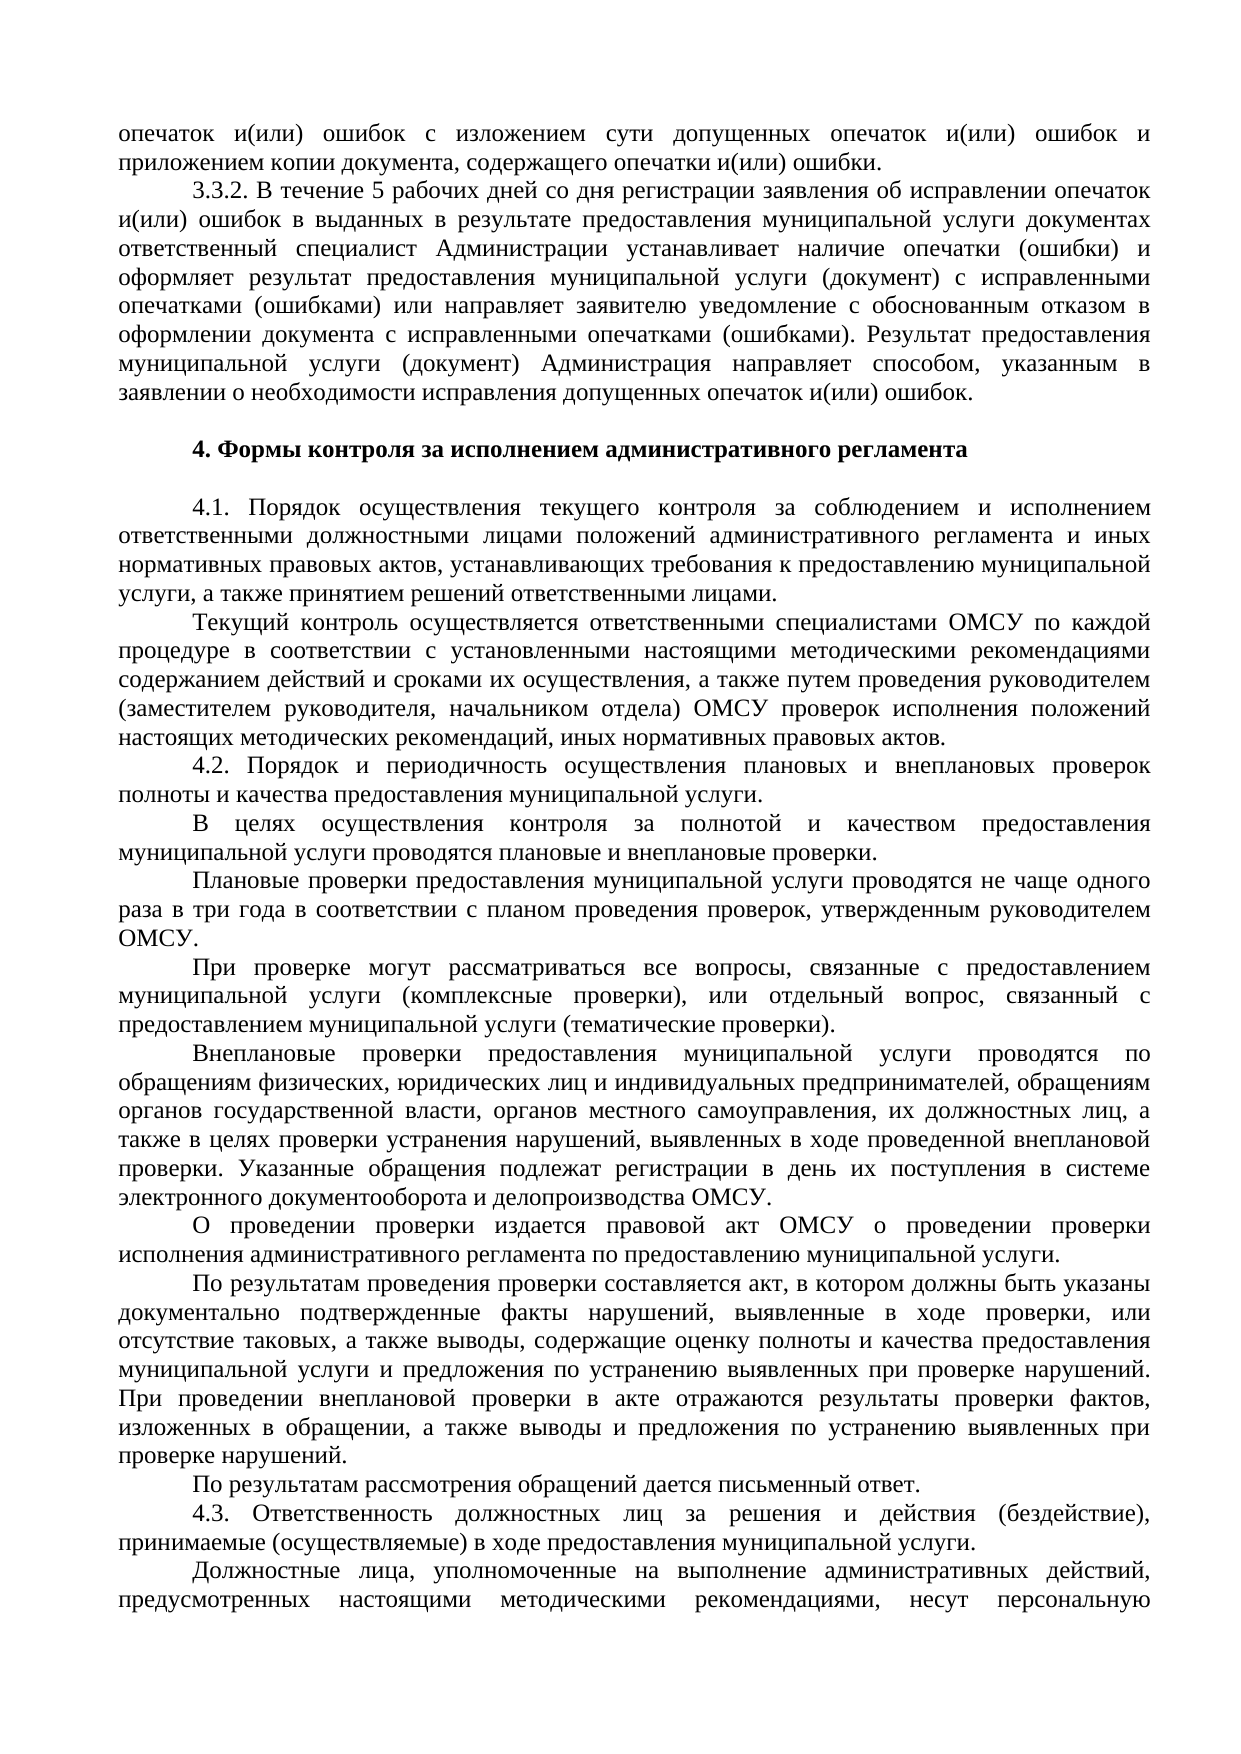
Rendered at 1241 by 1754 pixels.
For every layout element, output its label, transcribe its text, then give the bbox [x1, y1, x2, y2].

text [118, 1556, 1152, 1613]
text 4.3. Ответственность должностных лиц за решения и действия (бездействие), принимаемые (осуществляемые) в ходе предоставления муниципальной услуги. [118, 1498, 1152, 1556]
text При проверке могут рассматриваться все вопросы, связанные с предоставлением муниципальной услуги (комплексные проверки), или отдельный вопрос, связанный с предоставлением муниципальной услуги (тематические проверки). [118, 952, 1152, 1038]
text 3.3.2. В течение 5 рабочих дней со дня регистрации заявления об исправлении опечаток и(или) ошибок в выданных в результате предоставления муниципальной услуги документах ответственный специалист Администрации устанавливает наличие опечатки (ошибки) и оформляет результат предоставления муниципальной услуги (документ) с исправленными опечатками (ошибками) или направляет заявителю уведомление с обоснованным отказом в оформлении документа с исправленными опечатками (ошибками). Результат предоставления муниципальной услуги (документ) Администрация направляет способом, указанным в заявлении о необходимости исправления допущенных опечаток и(или) ошибок. [118, 176, 1152, 406]
text По результатам рассмотрения обращений дается письменный ответ. [118, 1469, 1152, 1498]
text Внеплановые проверки предоставления муниципальной услуги проводятся по обращениям физических, юридических лиц и индивидуальных предпринимателей, обращениям органов государственной власти, органов местного самоуправления, их должностных лиц, а также в целях проверки устранения нарушений, выявленных в ходе проведенной внеплановой проверки. Указанные обращения подлежат регистрации в день их поступления в системе электронного документооборота и делопроизводства ОМСУ. [118, 1038, 1152, 1211]
text О проведении проверки издается правовой акт ОМСУ о проведении проверки исполнения административного регламента по предоставлению муниципальной услуги. [118, 1211, 1152, 1268]
text 4.1. Порядок осуществления текущего контроля за соблюдением и исполнением ответственными должностными лицами положений административного регламента и иных нормативных правовых актов, устанавливающих требования к предоставлению муниципальной услуги, а также принятием решений ответственными лицами. [118, 492, 1152, 607]
text Текущий контроль осуществляется ответственными специалистами ОМСУ по каждой процедуре в соответствии с установленными настоящими методическими рекомендациями содержанием действий и сроками их осуществления, а также путем проведения руководителем (заместителем руководителя, начальником отдела) ОМСУ проверок исполнения положений настоящих методических рекомендаций, иных нормативных правовых актов. [118, 607, 1152, 751]
text В целях осуществления контроля за полнотой и качеством предоставления муниципальной услуги проводятся плановые и внеплановые проверки. [118, 808, 1152, 866]
text 4. Формы контроля за исполнением административного регламента [118, 434, 1152, 463]
text По результатам проведения проверки составляется акт, в котором должны быть указаны документально подтвержденные факты нарушений, выявленные в ходе проверки, или отсутствие таковых, а также выводы, содержащие оценку полноты и качества предоставления муниципальной услуги и предложения по устранению выявленных при проверке нарушений. При проведении внеплановой проверки в акте отражаются результаты проверки фактов, изложенных в обращении, а также выводы и предложения по устранению выявленных при проверке нарушений. [118, 1268, 1152, 1469]
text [118, 118, 1152, 176]
text 4.2. Порядок и периодичность осуществления плановых и внеплановых проверок полноты и качества предоставления муниципальной услуги. [118, 751, 1152, 808]
text Плановые проверки предоставления муниципальной услуги проводятся не чаще одного раза в три года в соответствии с планом проведения проверок, утвержденным руководителем ОМСУ. [118, 866, 1152, 952]
